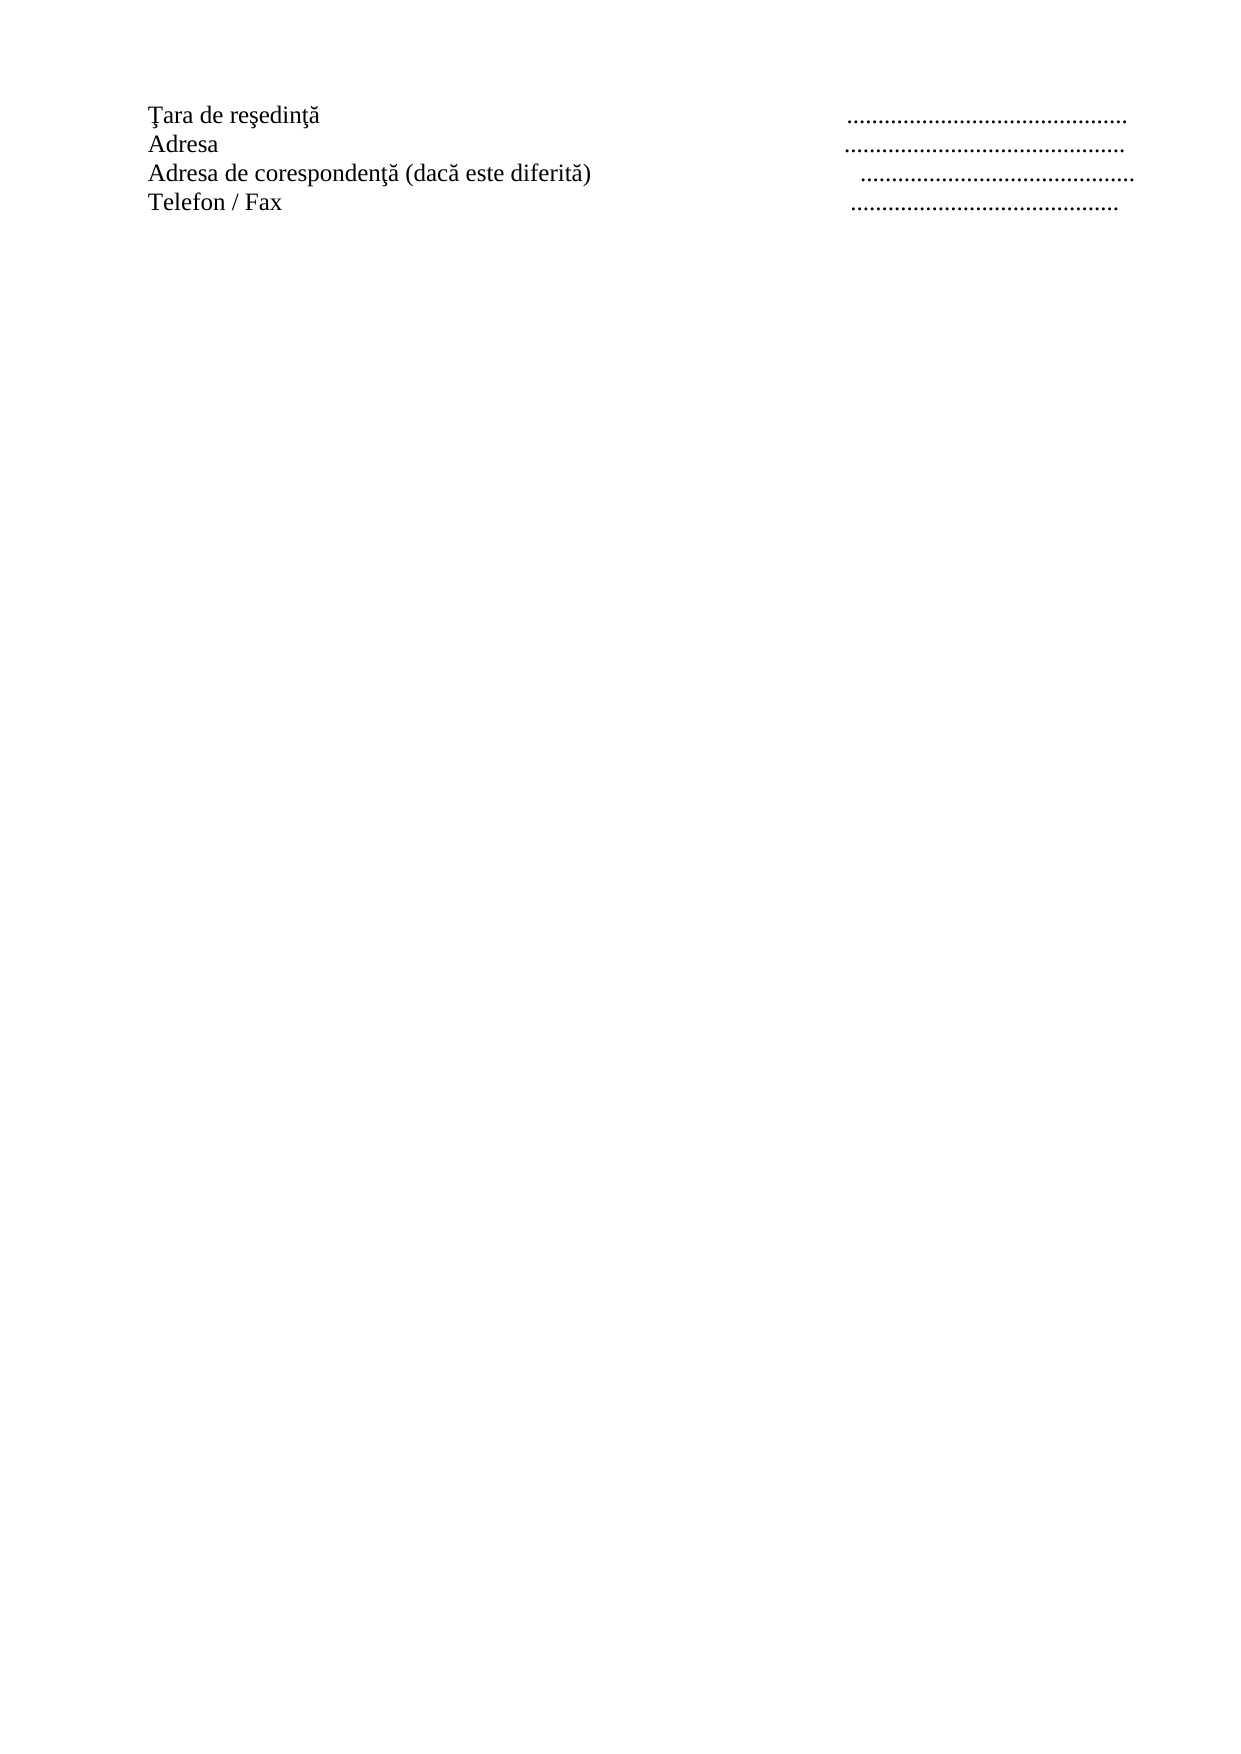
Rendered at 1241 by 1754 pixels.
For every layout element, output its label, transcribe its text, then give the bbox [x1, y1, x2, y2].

text Telefon / Fax ........................................... [148, 187, 1196, 216]
text Adresa ............................................. [148, 129, 1196, 158]
text Ţara de reşedinţă ............................................. [148, 101, 1196, 129]
text Adresa de corespondenţă (dacă este diferită) ............................................ [148, 158, 1196, 187]
